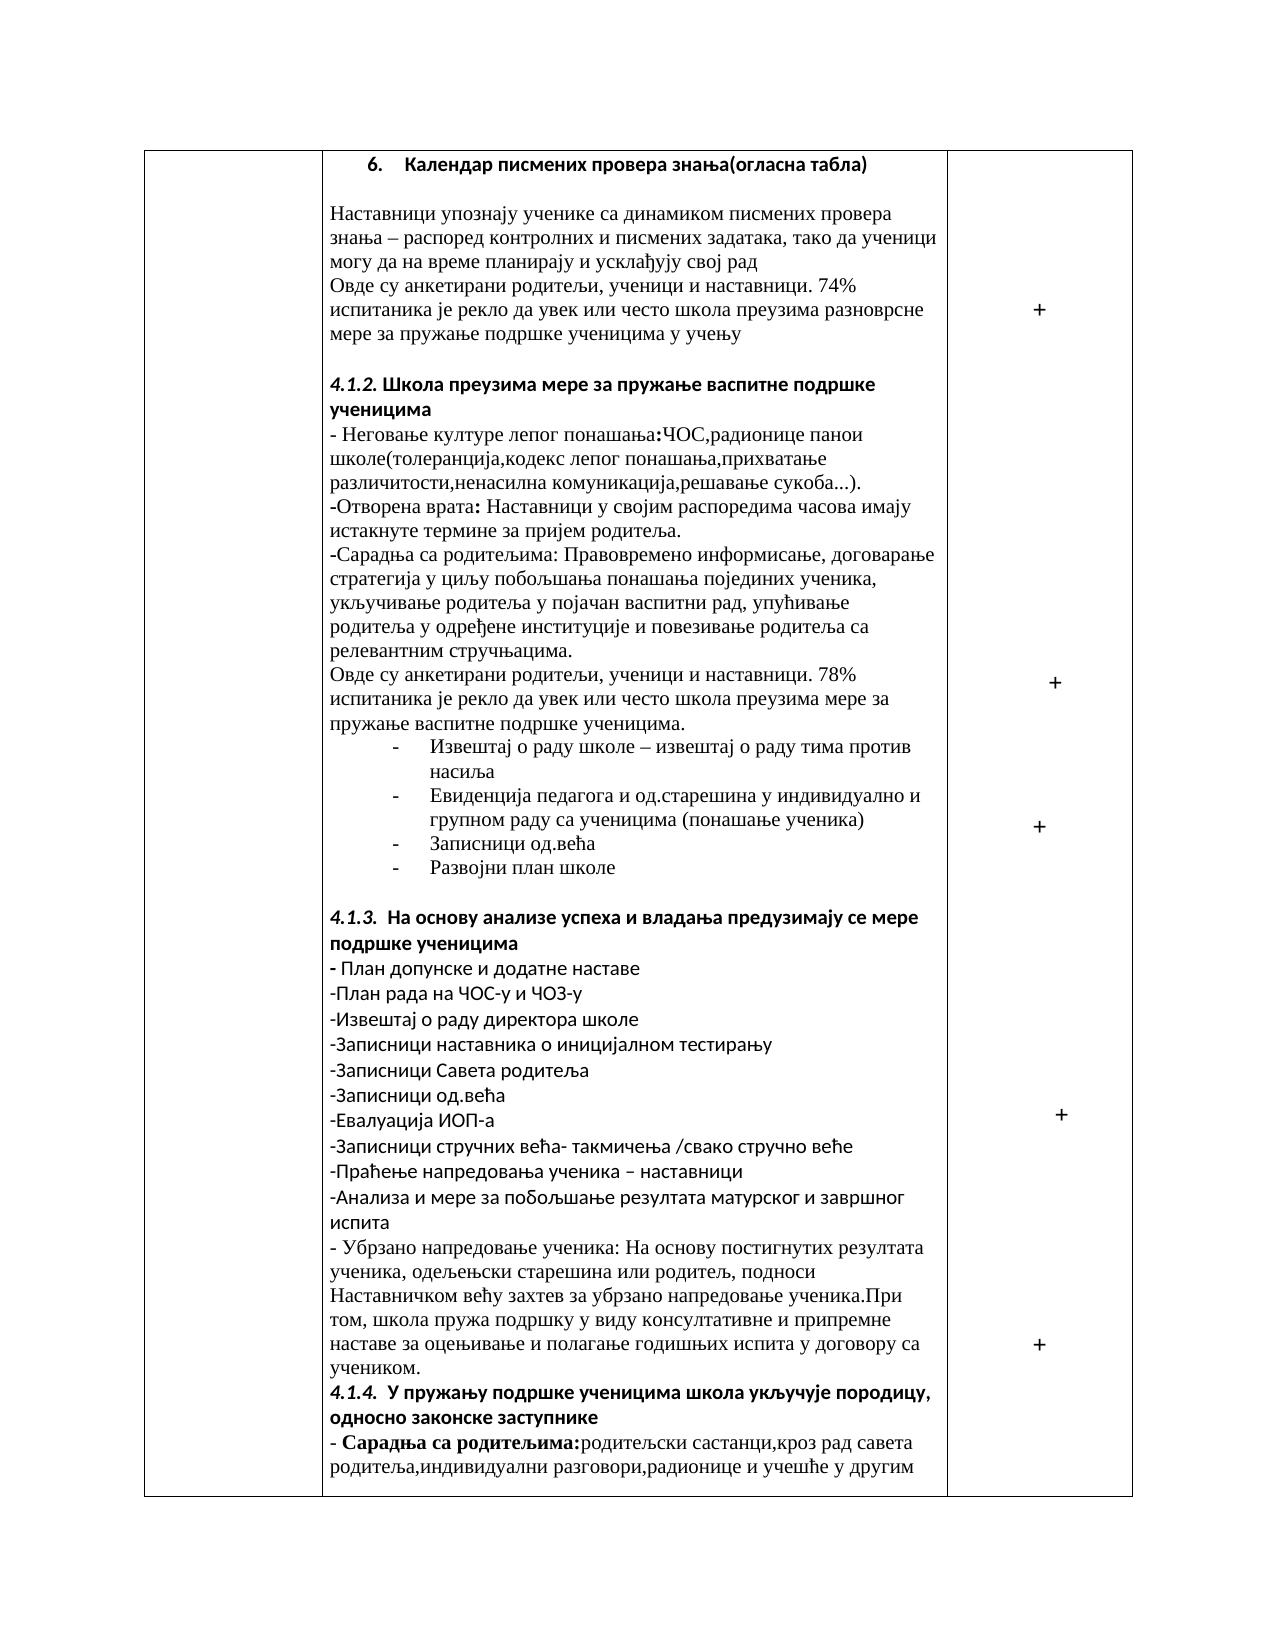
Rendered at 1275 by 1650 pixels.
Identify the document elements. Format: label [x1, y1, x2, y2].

table_cell [948, 151, 1132, 1496]
table_cell [145, 151, 322, 1496]
table_cell [323, 151, 947, 1496]
